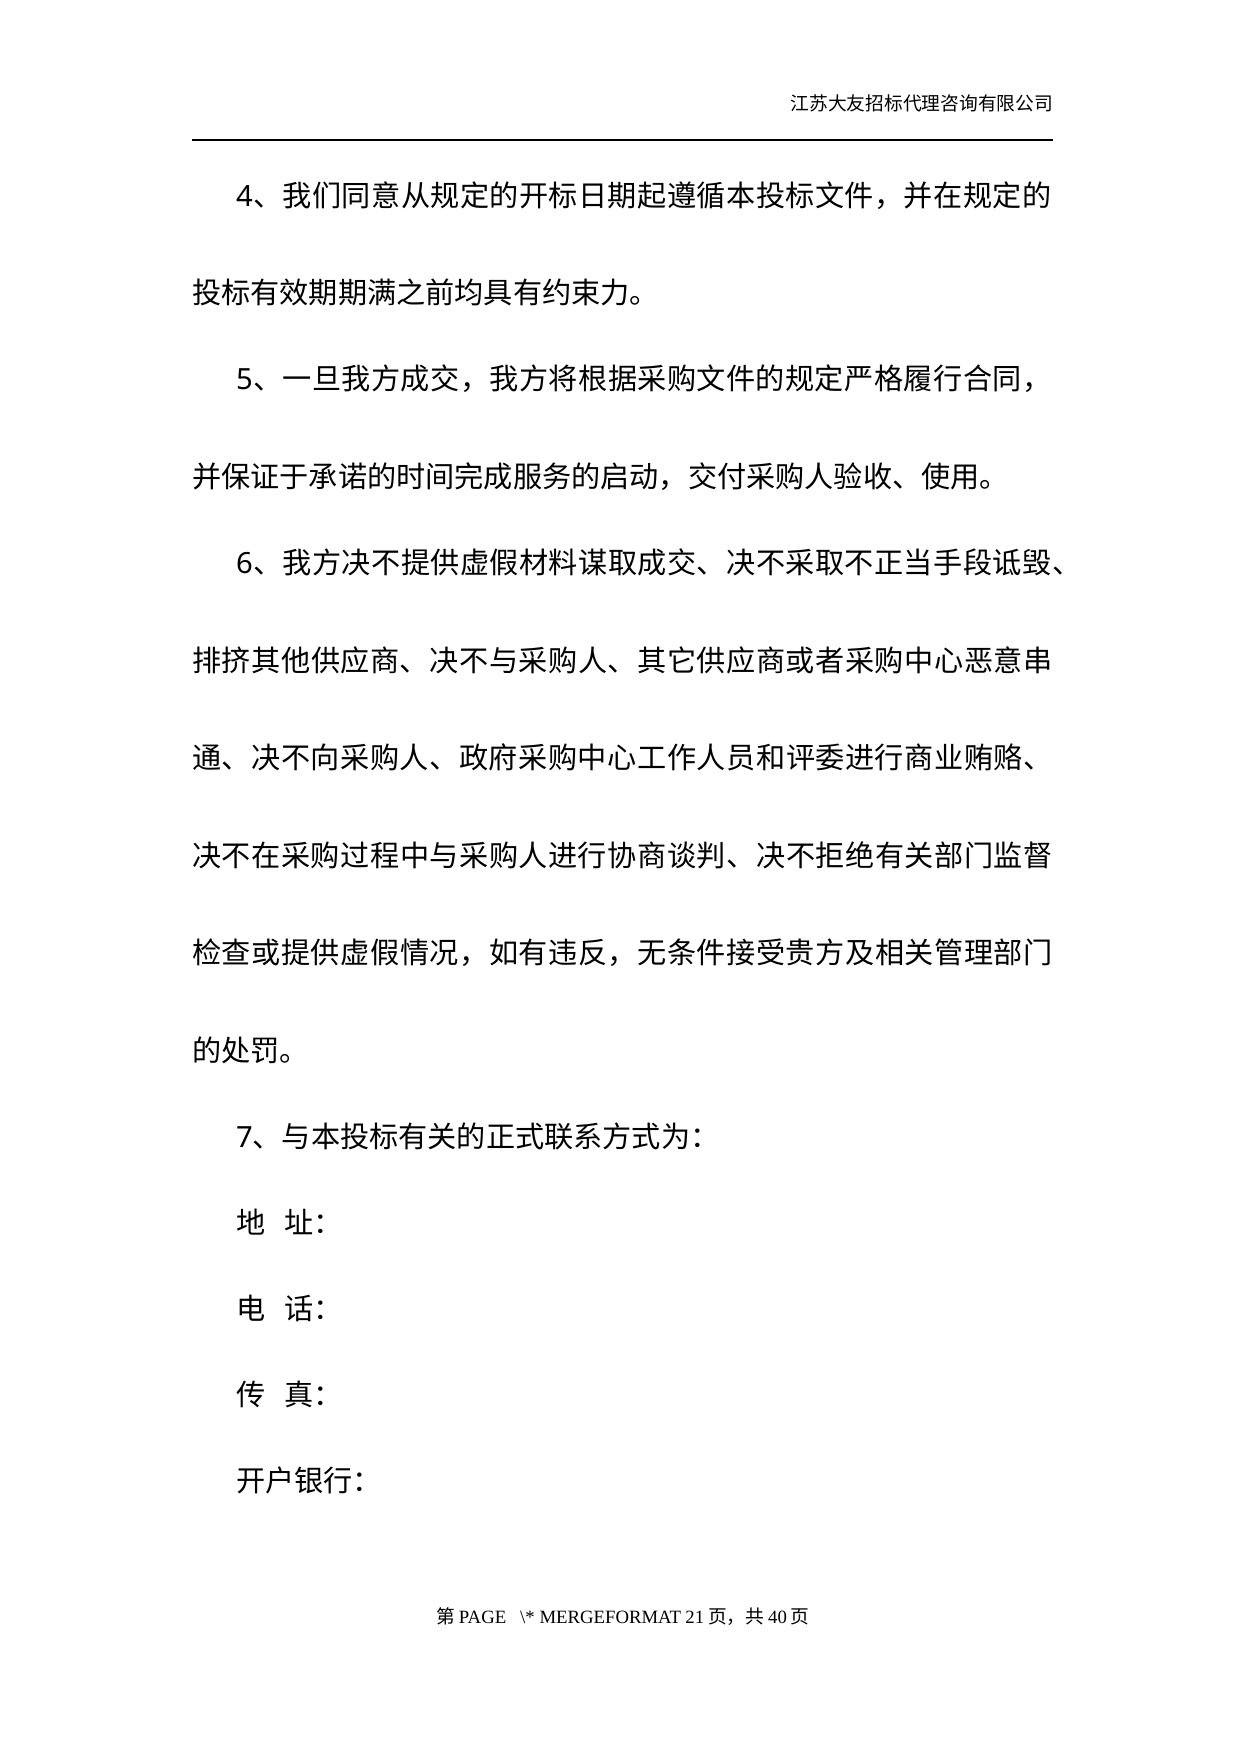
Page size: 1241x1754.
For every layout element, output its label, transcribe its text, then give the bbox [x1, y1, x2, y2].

text 7、与本投标有关的正式联系方式为： [192, 1102, 1053, 1167]
text 地 址： [192, 1188, 1053, 1253]
text 传 真： [192, 1360, 1053, 1425]
text 4、我们同意从规定的开标日期起遵循本投标文件，并在规定的投标有效期期满之前均具有约束力。 [192, 161, 1053, 323]
text 开户银行： [192, 1446, 1053, 1511]
text 电 话： [192, 1274, 1053, 1339]
text 5、一旦我方成交，我方将根据采购文件的规定严格履行合同，并保证于承诺的时间完成服务的启动，交付采购人验收、使用。 [192, 344, 1053, 507]
text 6、我方决不提供虚假材料谋取成交、决不采取不正当手段诋毁、排挤其他供应商、决不与采购人、其它供应商或者采购中心恶意串通、决不向采购人、政府采购中心工作人员和评委进行商业贿赂、决不在采购过程中与采购人进行协商谈判、决不拒绝有关部门监督检查或提供虚假情况，如有违反，无条件接受贵方及相关管理部门的处罚。 [192, 528, 1053, 1081]
